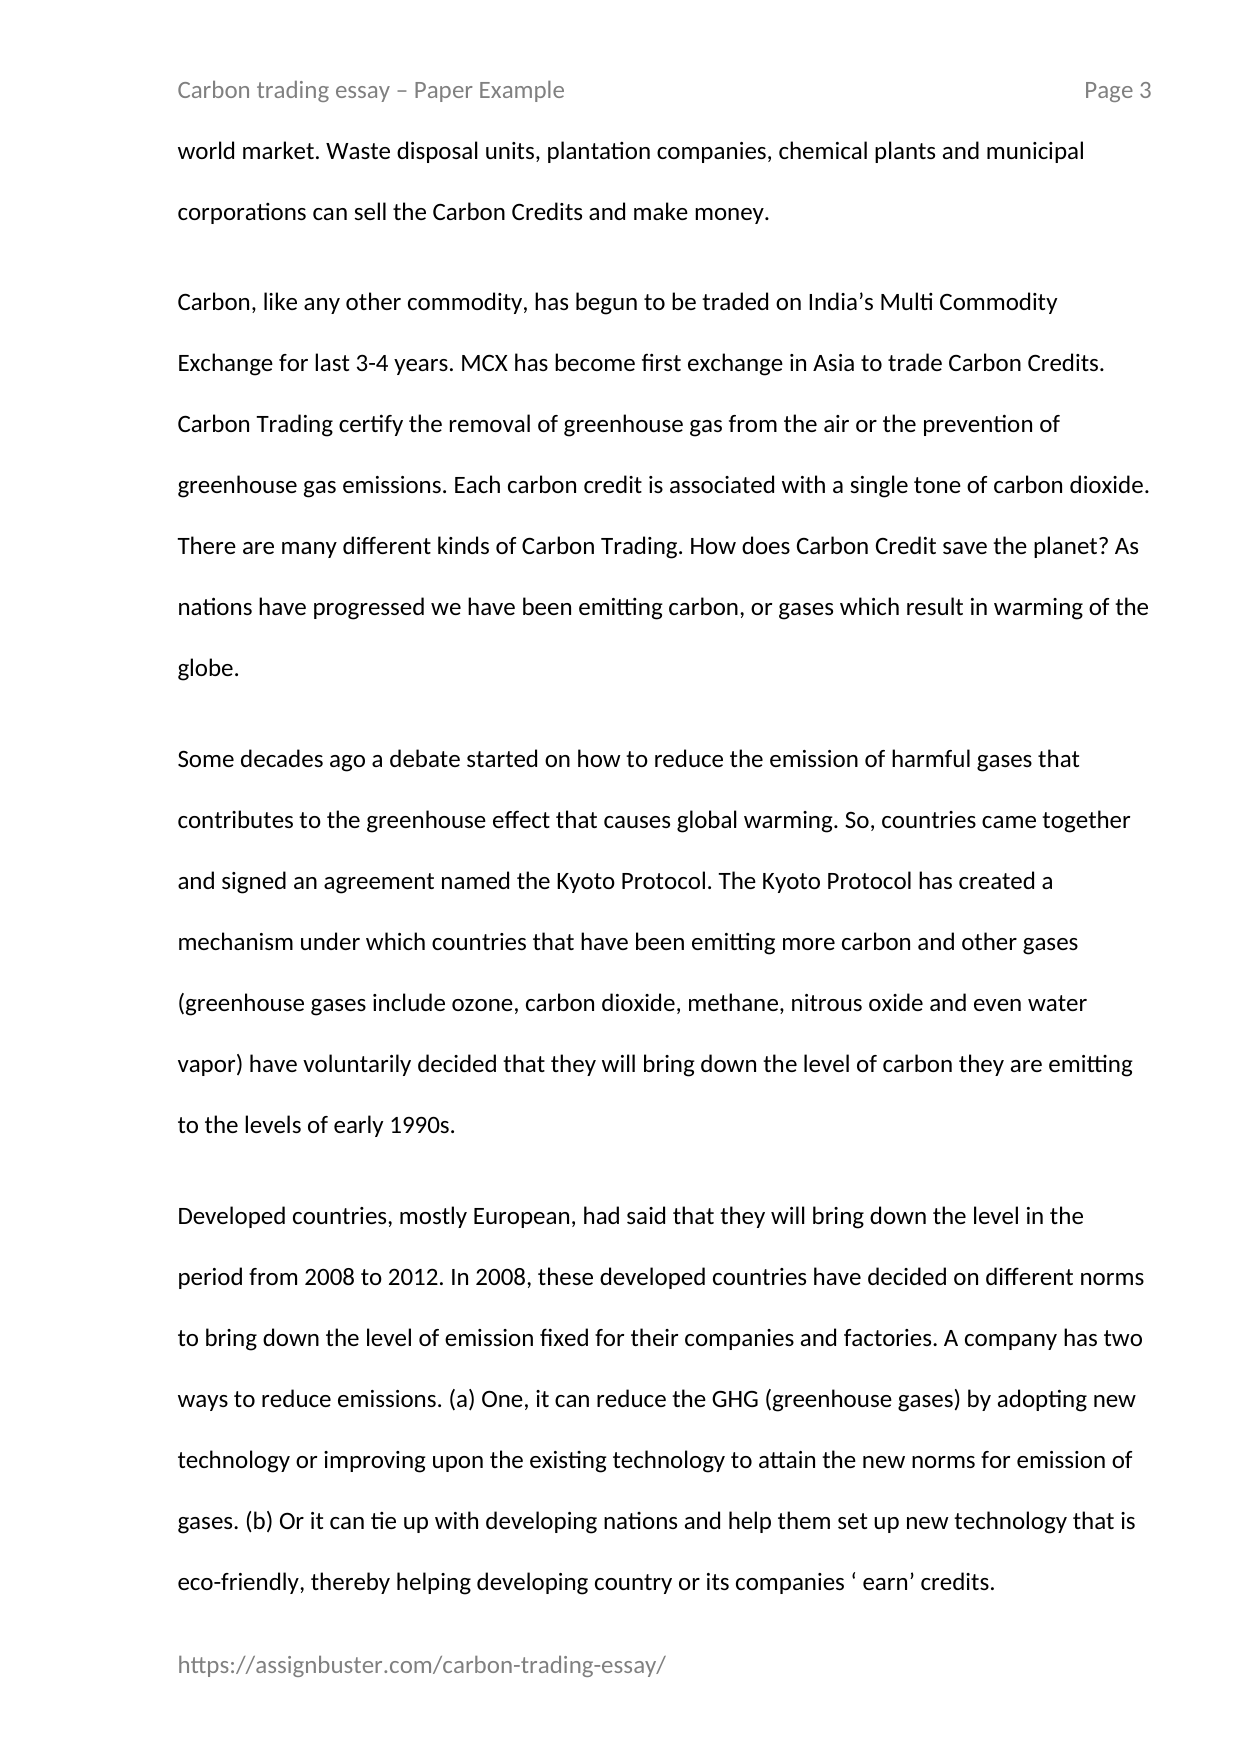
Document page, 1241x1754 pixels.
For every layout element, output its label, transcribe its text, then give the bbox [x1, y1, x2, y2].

text Developed countries, mostly European, had said that they will bring down the level in the period from 2008 to 2012. In 2008, these developed countries have decided on different norms to bring down the level of emission fixed for their companies and factories. A company has two ways to reduce emissions. (a) One, it can reduce the GHG (greenhouse gases) by adopting new technology or improving upon the existing technology to attain the new norms for emission of gases. (b) Or it can tie up with developing nations and help them set up new technology that is eco-friendly, thereby helping developing country or its companies ‘ earn’ credits. [177, 1200, 1152, 1597]
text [177, 135, 1152, 226]
text Carbon, like any other commodity, has begun to be traded on India’s Multi Commodity Exchange for last 3-4 years. MCX has become first exchange in Asia to trade Carbon Credits. Carbon Trading certify the removal of greenhouse gas from the air or the prevention of greenhouse gas emissions. Each carbon credit is associated with a single tone of carbon dioxide. There are many different kinds of Carbon Trading. How does Carbon Credit save the planet? As nations have progressed we have been emitting carbon, or gases which result in warming of the globe. [177, 286, 1152, 683]
text Some decades ago a debate started on how to reduce the emission of harmful gases that contributes to the greenhouse effect that causes global warming. So, countries came together and signed an agreement named the Kyoto Protocol. The Kyoto Protocol has created a mechanism under which countries that have been emitting more carbon and other gases (greenhouse gases include ozone, carbon dioxide, methane, nitrous oxide and even water vapor) have voluntarily decided that they will bring down the level of carbon they are emitting to the levels of early 1990s. [177, 743, 1152, 1140]
